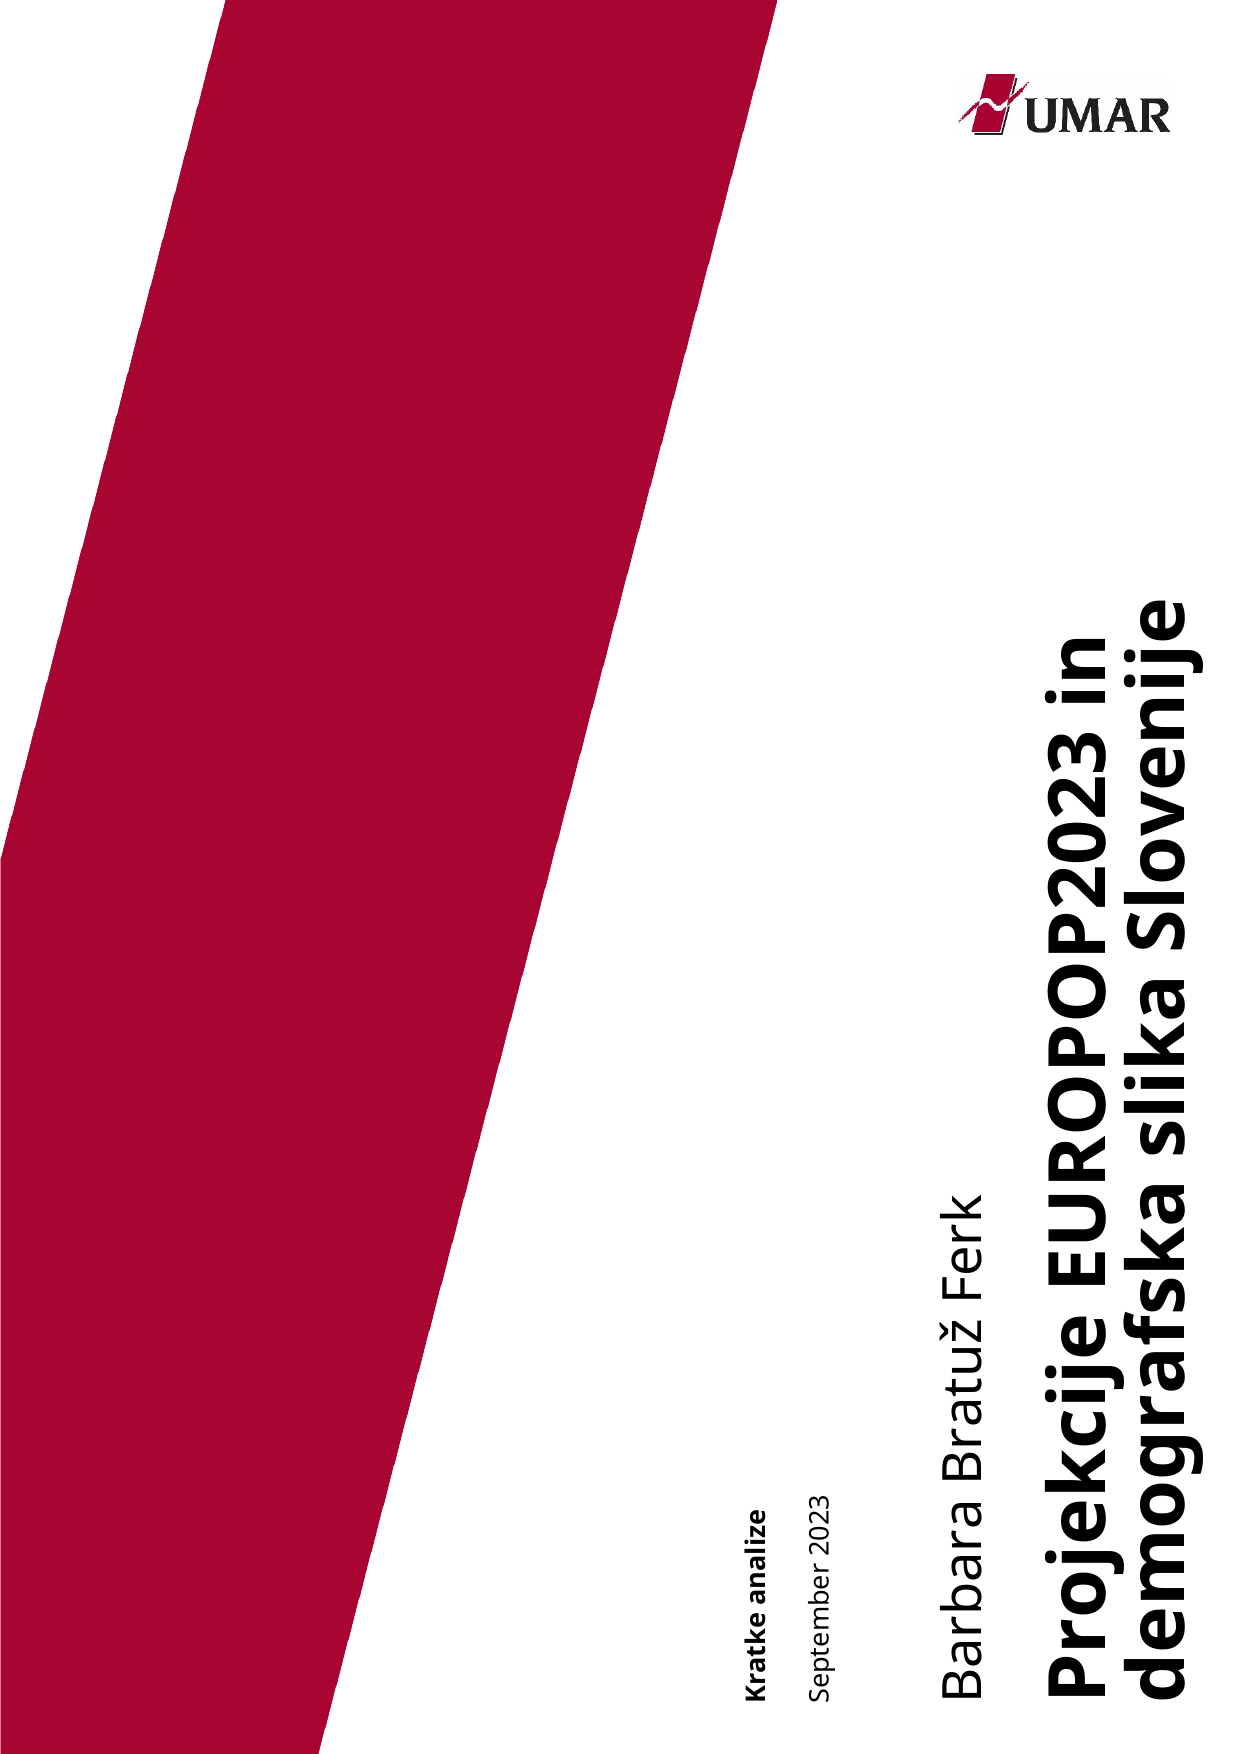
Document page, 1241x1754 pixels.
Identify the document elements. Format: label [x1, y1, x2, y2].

picture [957, 74, 1171, 135]
picture [0, 0, 778, 1754]
